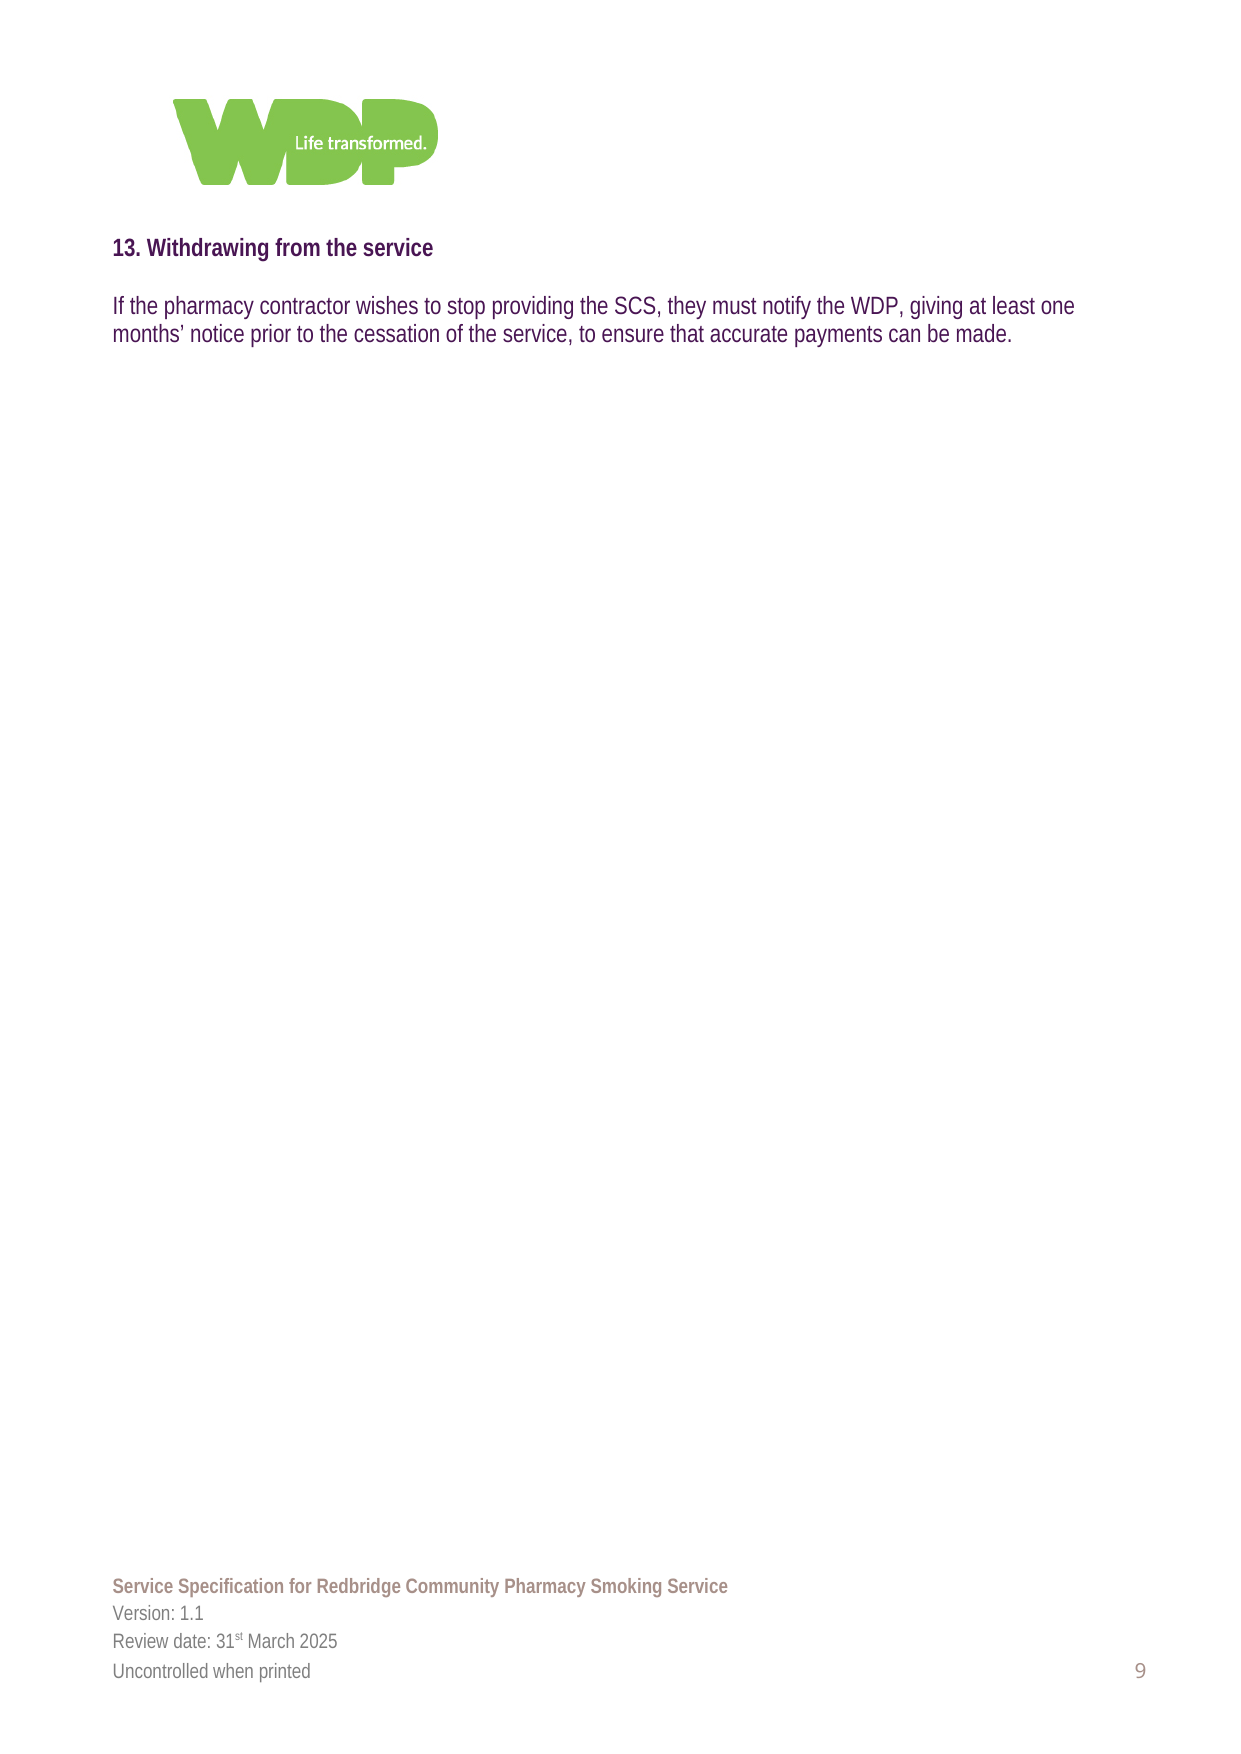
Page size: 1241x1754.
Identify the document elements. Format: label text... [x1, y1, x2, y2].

text 13. Withdrawing from the service [112, 233, 1128, 262]
picture [146, 72, 465, 212]
text If the pharmacy contractor wishes to stop providing the SCS, they must notify the WDP, giving at least one months’ notice prior to the cessation of the service, to ensure that accurate payments can be made. [112, 291, 1128, 348]
